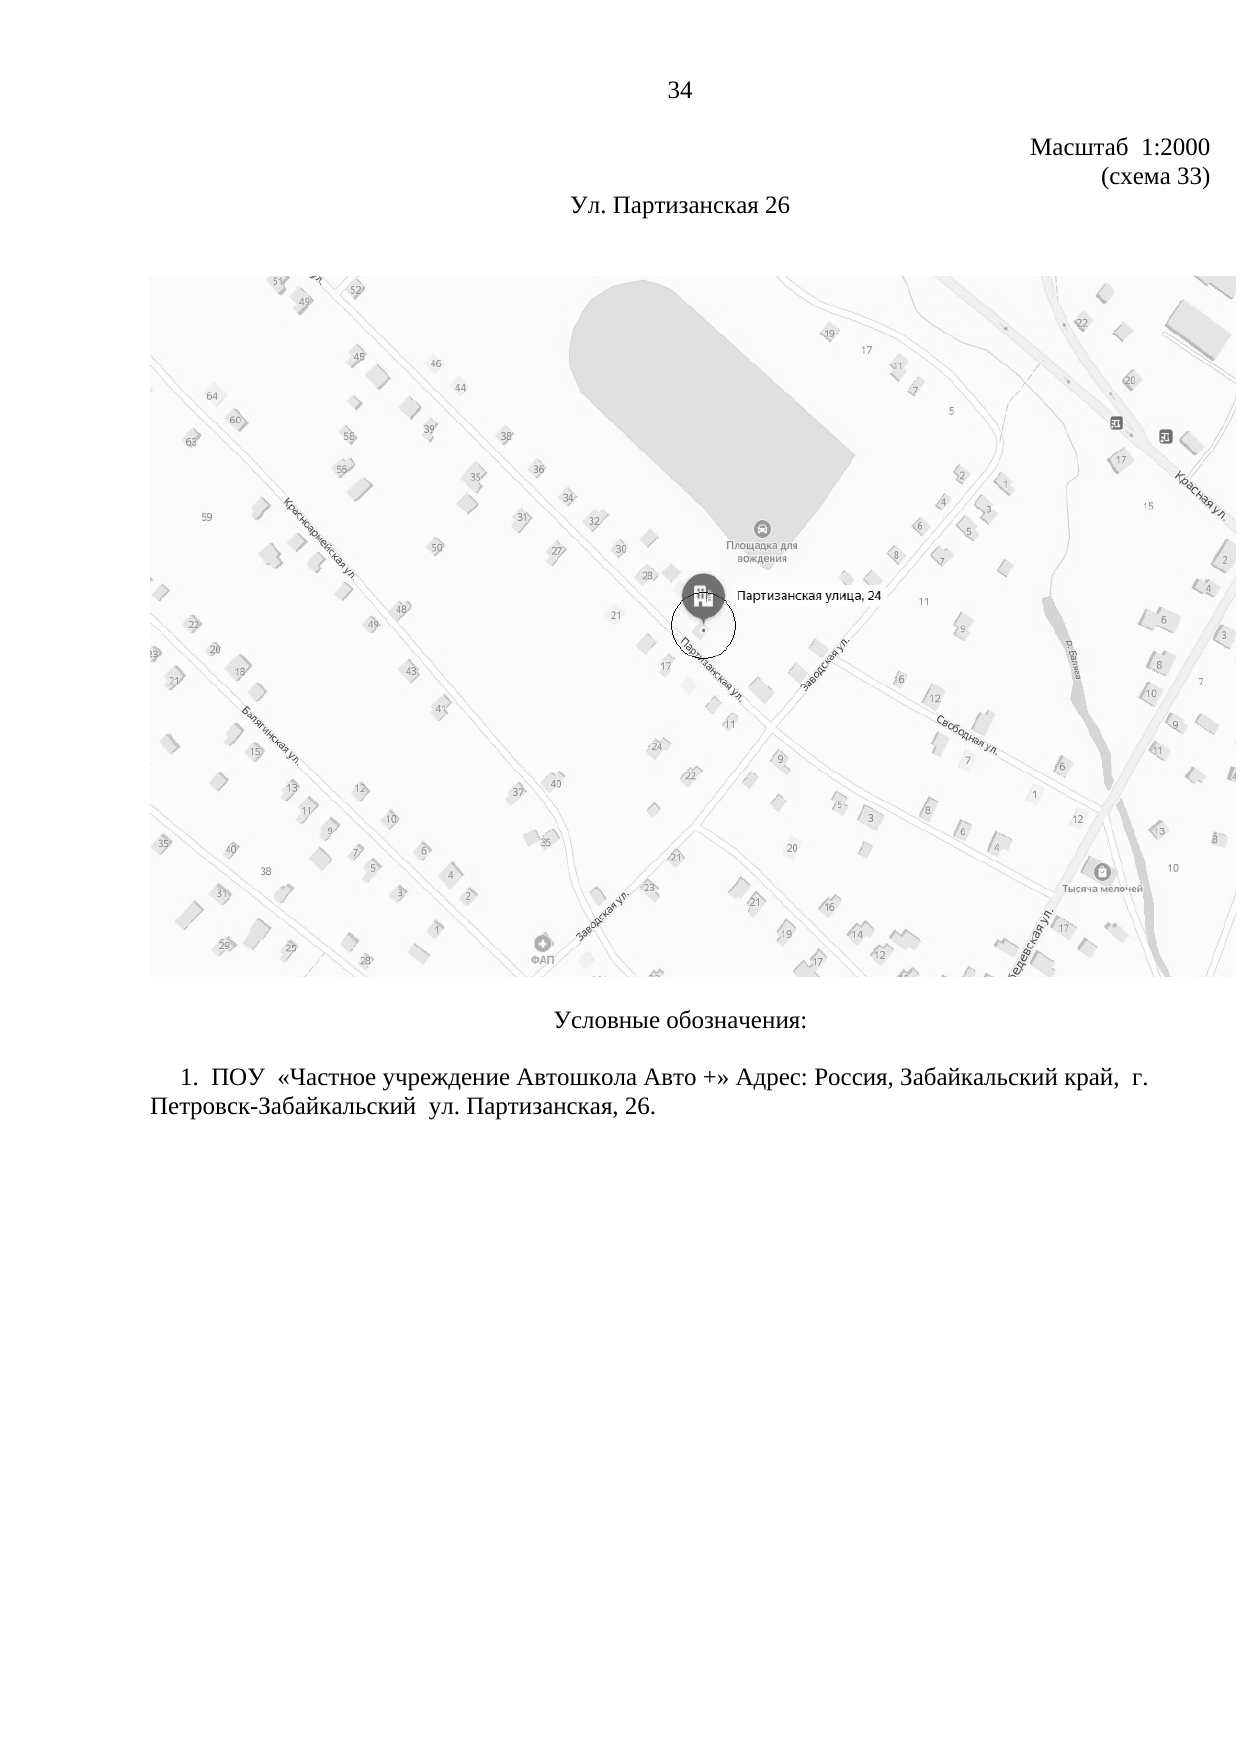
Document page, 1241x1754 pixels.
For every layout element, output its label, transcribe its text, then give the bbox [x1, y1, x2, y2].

text Условные обозначения: [150, 1005, 1210, 1034]
text (схема 33) [150, 161, 1210, 190]
text Масштаб 1:2000 [150, 132, 1210, 161]
text 1. ПОУ «Частное учреждение Автошкола Авто +» Адрес: Россия, Забайкальский край, г. Петровск-Забайкальский ул. Партизанская, 26. [150, 1062, 1210, 1120]
text Ул. Партизанская 26 [150, 190, 1210, 219]
